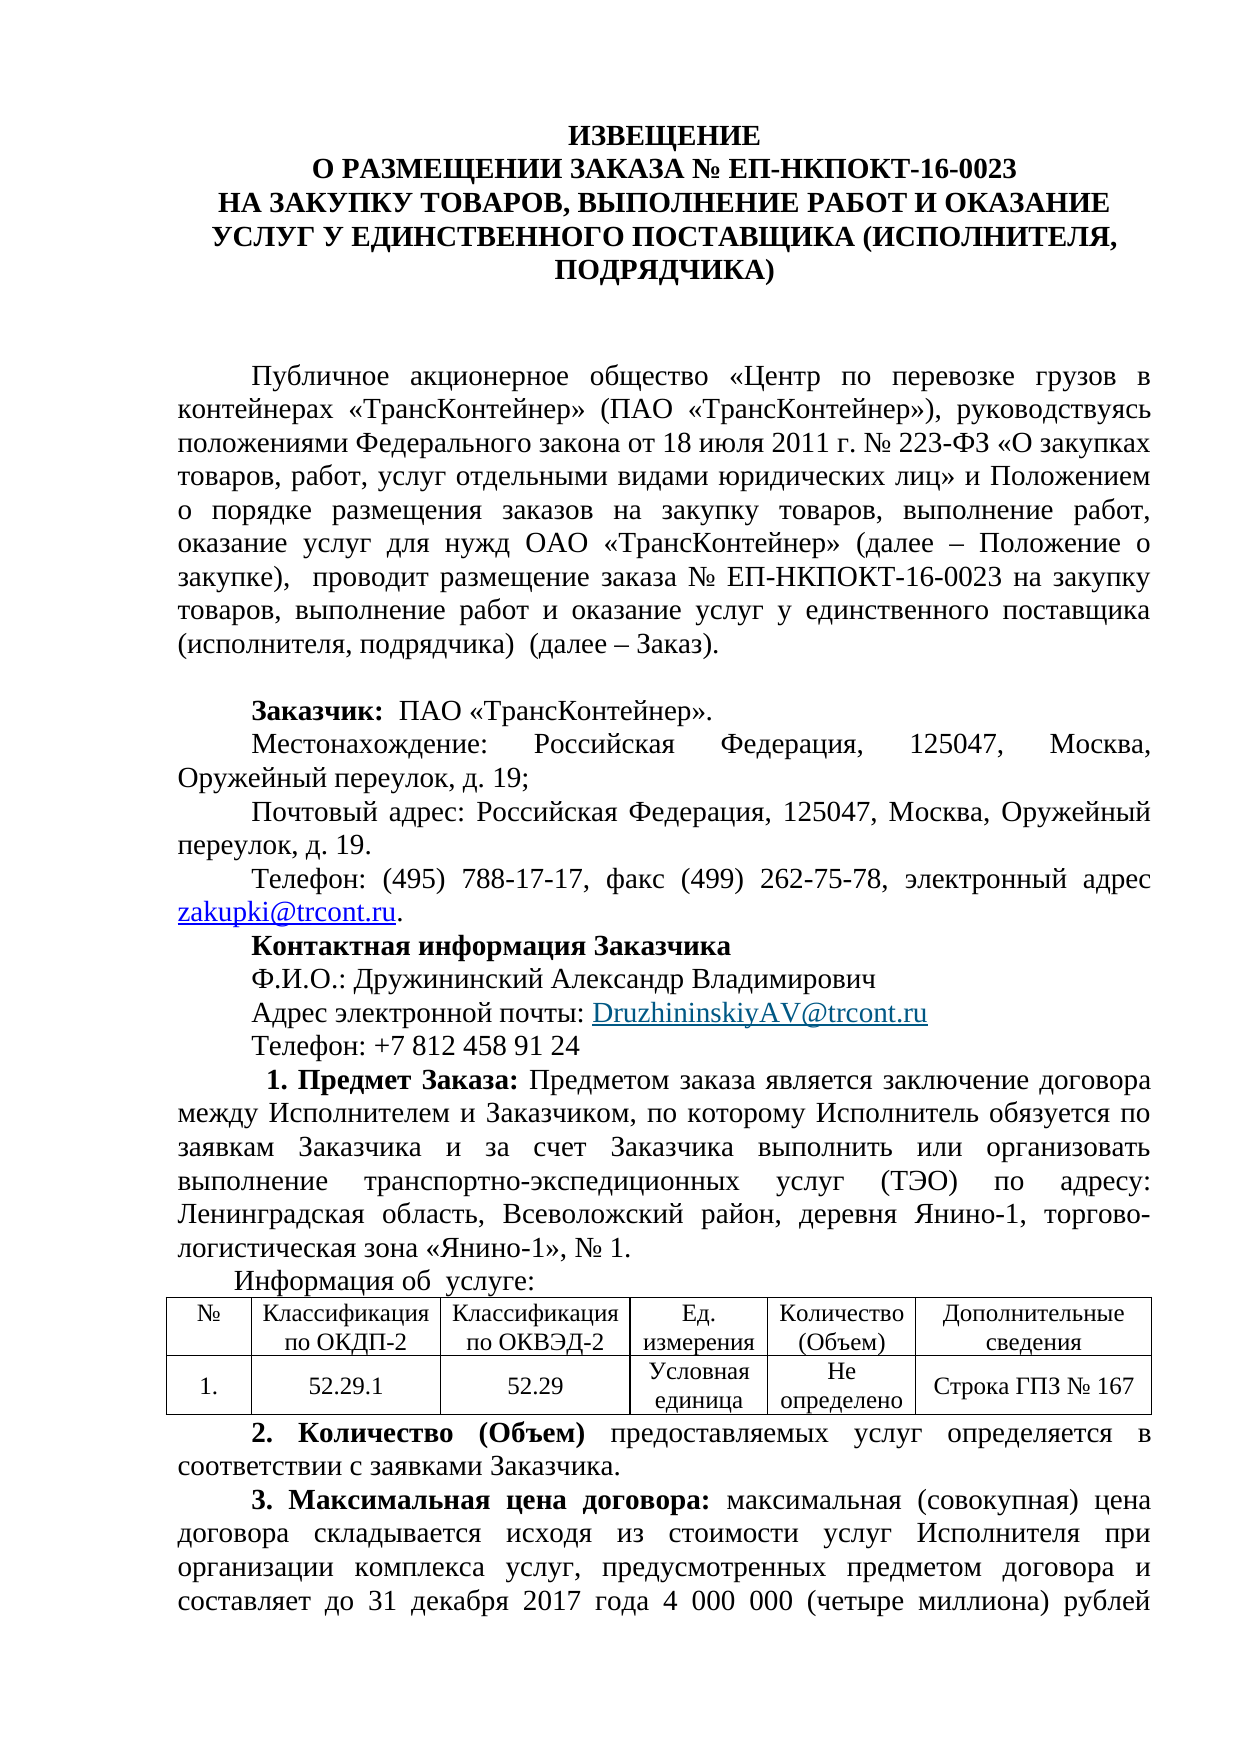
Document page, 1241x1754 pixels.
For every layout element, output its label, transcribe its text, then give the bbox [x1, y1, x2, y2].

table_header Количество (Объем) [768, 1298, 915, 1355]
text Контактная информация Заказчика [177, 928, 1152, 961]
text Адрес электронной почты: DruzhininskiyAV@trcont.ru [177, 995, 1152, 1028]
text Телефон: (495) 788-17-17, факс (499) 262-75-78, электронный адрес zakupki@trcont.ru. [177, 861, 1152, 928]
table_cell 1. [167, 1356, 251, 1414]
text 1. Предмет Заказа: Предметом заказа является заключение договора между Исполнителем и Заказчиком, по которому Исполнитель обязуется по заявкам Заказчика и за счет Заказчика выполнить или организовать выполнение транспортно-экспедиционных услуг (ТЭО) по адресу: Ленинградская область, Всеволожский район, деревня Янино-1, торгово-логистическая зона «Янино-1», № 1. [177, 1062, 1152, 1263]
table_cell Не определено [768, 1356, 915, 1414]
table_cell 52.29.1 [252, 1356, 440, 1414]
text Почтовый адрес: Российская Федерация, 125047, Москва, Оружейный переулок, д. 19. [177, 794, 1152, 861]
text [177, 1482, 1152, 1616]
table_header № [167, 1298, 251, 1355]
text 2. Количество (Объем) предоставляемых услуг определяется в соответствии с заявками Заказчика. [177, 1415, 1152, 1482]
table_cell 52.29 [441, 1356, 629, 1414]
table_header Дополнительные сведения [916, 1298, 1151, 1355]
table_header Ед. измерения [631, 1298, 767, 1355]
text Телефон: +7 812 458 91 24 [177, 1028, 1152, 1062]
table_cell Строка ГПЗ № 167 [916, 1356, 1151, 1414]
table_cell Условная единица [631, 1356, 767, 1414]
subtitle НА ЗАКУПКУ ТОВАРОВ, ВЫПОЛНЕНИЕ РАБОТ И ОКАЗАНИЕ УСЛУГ У ЕДИНСТВЕННОГО ПОСТАВЩИКА (ИСПОЛНИТЕЛЯ, ПОДРЯДЧИКА) [177, 185, 1152, 286]
text Ф.И.О.: Дружининский Александр Владимирович [177, 961, 1152, 995]
text Публичное акционерное общество «Центр по перевозке грузов в контейнерах «ТрансКонтейнер» (ПАО «ТрансКонтейнер»), руководствуясь положениями Федерального закона от 18 июля 2011 г. № 223-ФЗ «О закупках товаров, работ, услуг отдельными видами юридических лиц» и Положением о порядке размещения заказов на закупку товаров, выполнение работ, оказание услуг для нужд ОАО «ТрансКонтейнер» (далее – Положение о закупке), проводит размещение заказа № ЕП-НКПОКТ-16-0023 на закупку товаров, выполнение работ и оказание услуг у единственного поставщика (исполнителя, подрядчика) (далее – Заказ). [177, 358, 1152, 659]
text Местонахождение: Российская Федерация, 125047, Москва, Оружейный переулок, д. 19; [177, 727, 1152, 794]
table_header Классификация по ОКДП-2 [252, 1298, 440, 1355]
text Заказчик: ПАО «ТрансКонтейнер». [177, 693, 1152, 727]
table_header Классификация по ОКВЭД-2 [441, 1298, 629, 1355]
text ИЗВЕЩЕНИЕ [177, 118, 1152, 152]
text О РАЗМЕЩЕНИИ ЗАКАЗА № ЕП-НКПОКТ-16-0023 [177, 152, 1152, 185]
text Информация об услуге: [177, 1263, 1152, 1297]
